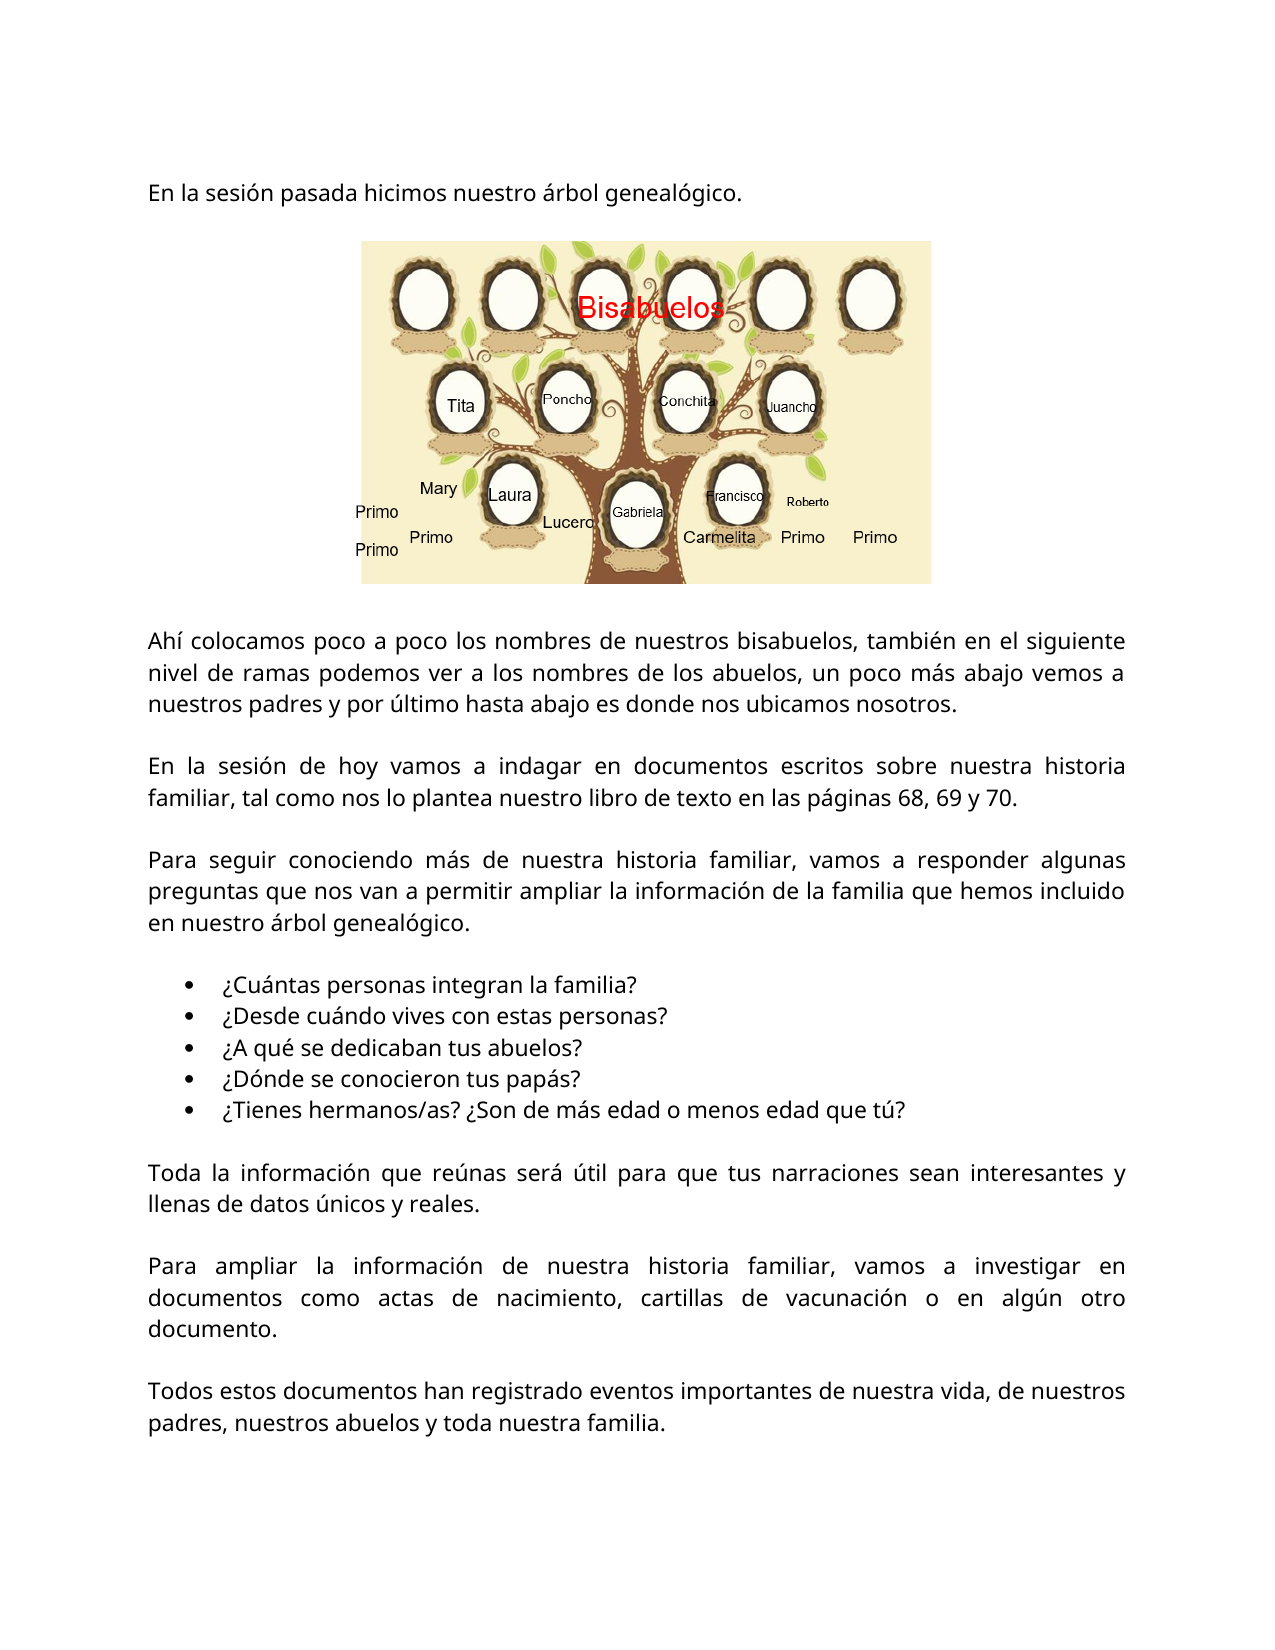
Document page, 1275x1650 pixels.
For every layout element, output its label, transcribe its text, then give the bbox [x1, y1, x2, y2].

picture [341, 239, 934, 594]
list ¿Desde cuándo vives con estas personas? [185, 1000, 1127, 1032]
text Para ampliar la información de nuestra historia familiar, vamos a investigar en documentos como actas de nacimiento, cartillas de vacunación o en algún otro documento. [148, 1250, 1127, 1344]
text Para seguir conociendo más de nuestra historia familiar, vamos a responder algunas preguntas que nos van a permitir ampliar la información de la familia que hemos incluido en nuestro árbol genealógico. [148, 844, 1127, 938]
text Ahí colocamos poco a poco los nombres de nuestros bisabuelos, también en el siguiente nivel de ramas podemos ver a los nombres de los abuelos, un poco más abajo vemos a nuestros padres y por último hasta abajo es donde nos ubicamos nosotros. [148, 625, 1127, 719]
list ¿Dónde se conocieron tus papás? [185, 1063, 1127, 1094]
text Todos estos documentos han registrado eventos importantes de nuestra vida, de nuestros padres, nuestros abuelos y toda nuestra familia. [148, 1375, 1127, 1438]
list ¿Cuántas personas integran la familia? [185, 969, 1127, 1000]
text En la sesión pasada hicimos nuestro árbol genealógico. [148, 177, 1127, 208]
text En la sesión de hoy vamos a indagar en documentos escritos sobre nuestra historia familiar, tal como nos lo plantea nuestro libro de texto en las páginas 68, 69 y 70. [148, 750, 1127, 813]
text Toda la información que reúnas será útil para que tus narraciones sean interesantes y llenas de datos únicos y reales. [148, 1157, 1127, 1219]
list ¿A qué se dedicaban tus abuelos? [185, 1032, 1127, 1063]
list ¿Tienes hermanos/as? ¿Son de más edad o menos edad que tú? [185, 1094, 1127, 1125]
